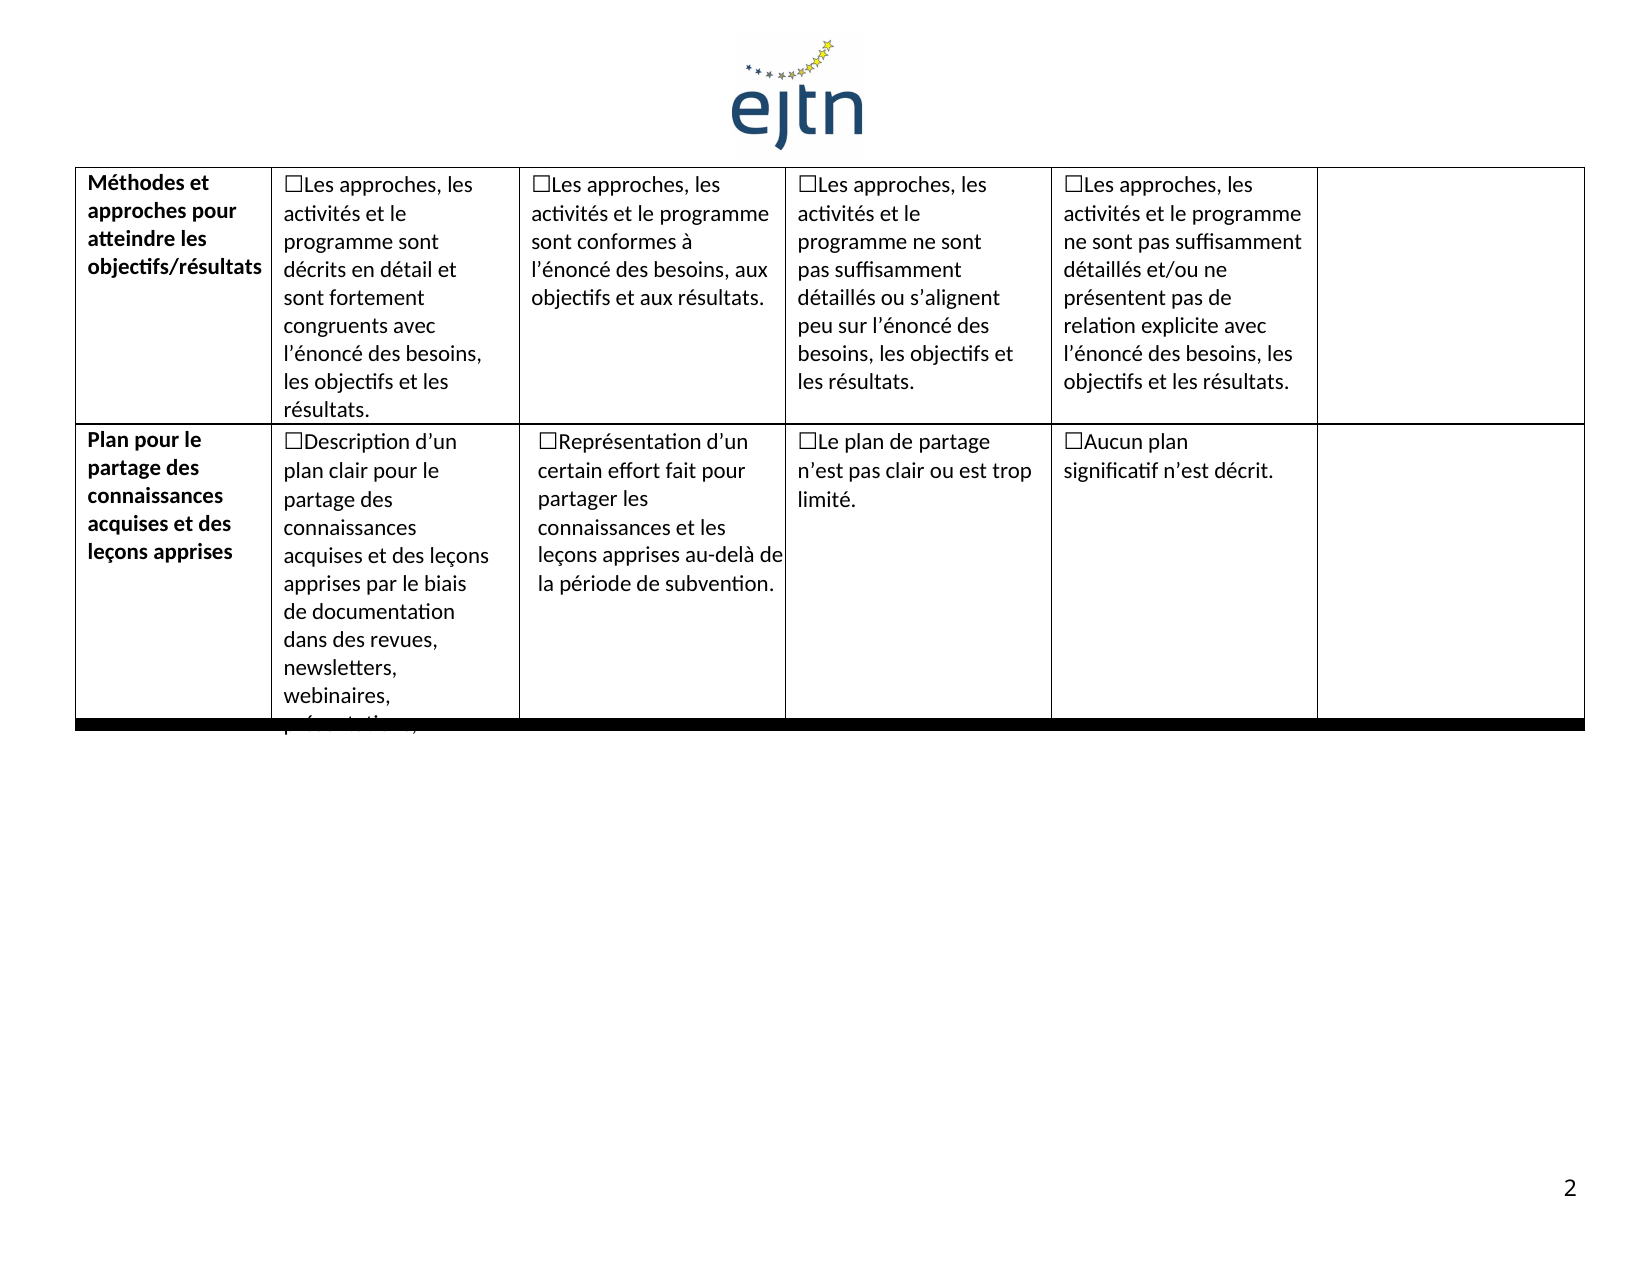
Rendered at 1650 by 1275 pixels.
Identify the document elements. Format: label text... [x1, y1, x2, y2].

table_header [1318, 425, 1584, 718]
picture [730, 28, 866, 160]
table_header Aucun plan significatif n’est décrit. [1052, 425, 1317, 718]
table_header Description d’un plan clair pour le partage des connaissances acquises et des leçons apprises par le biais de documentation dans des revues, newsletters, webinaires, présentations, podcasts ou autres approches uniques. [272, 425, 519, 718]
table_cell Les approches, les activités et le programme ne sont pas suffisamment détaillés ou s’alignent peu sur l’énoncé des besoins, les objectifs et les résultats. [786, 168, 1051, 423]
table_cell Méthodes et approches pour atteindre les objectifs/résultats [76, 168, 271, 423]
table_header Plan pour le partage des connaissances acquises et des leçons apprises [76, 425, 271, 718]
table_cell Les approches, les activités et le programme sont décrits en détail et sont fortement congruents avec l’énoncé des besoins, les objectifs et les résultats. [272, 168, 519, 423]
table_header Le plan de partage n’est pas clair ou est trop limité. [786, 425, 1051, 718]
table_header Représentation d’un certain effort fait pour partager les connaissances et les leçons apprises au-delà de la période de subvention. [520, 425, 785, 718]
table_cell [1318, 168, 1584, 423]
table_cell Les approches, les activités et le programme sont conformes à l’énoncé des besoins, aux objectifs et aux résultats. [520, 168, 785, 423]
table_cell Les approches, les activités et le programme ne sont pas suffisamment détaillés et/ou ne présentent pas de relation explicite avec l’énoncé des besoins, les objectifs et les résultats. [1052, 168, 1317, 423]
